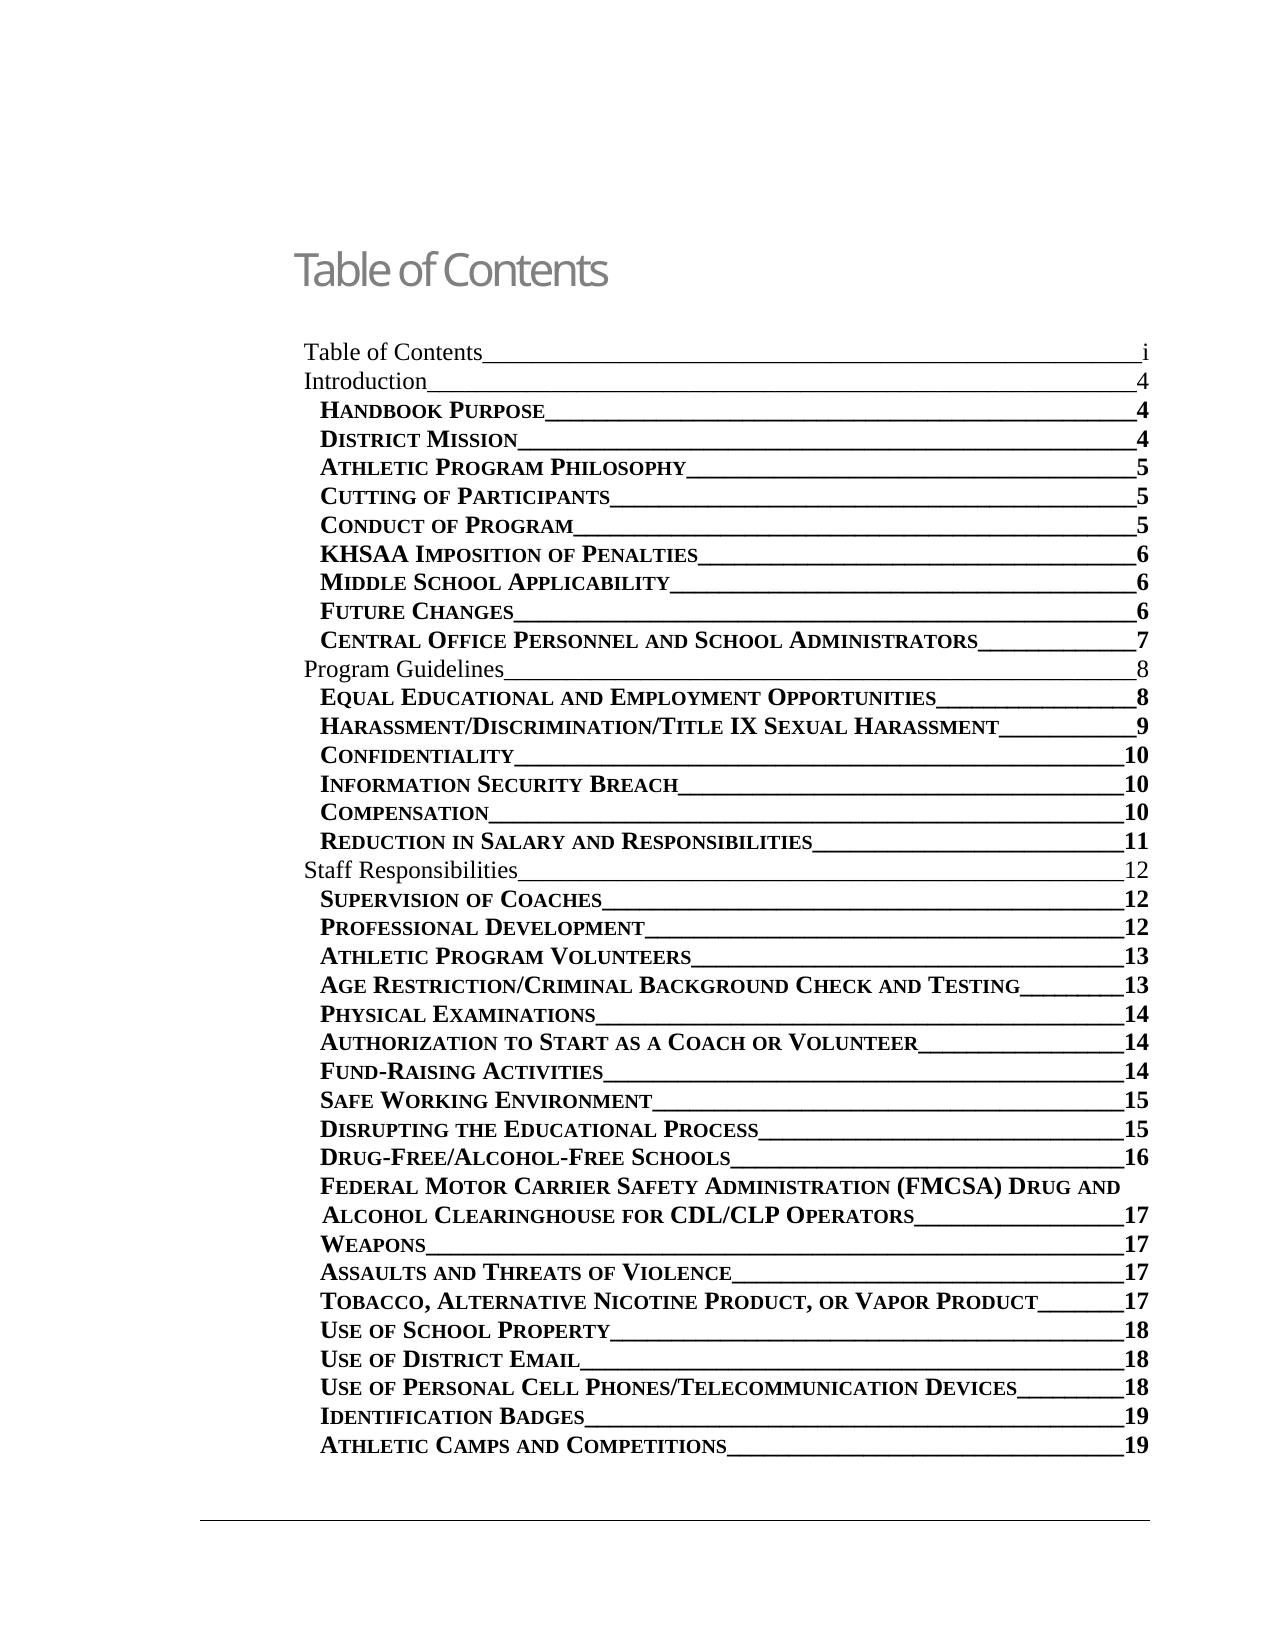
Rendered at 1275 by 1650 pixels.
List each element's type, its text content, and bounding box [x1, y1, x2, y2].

text Assaults and Threats of Violence 17 [320, 1257, 1150, 1286]
text Handbook Purpose 4 [320, 395, 1150, 424]
title Table of Contents [294, 237, 925, 300]
text Disrupting the Educational Process 15 [320, 1114, 1150, 1142]
text District Mission 4 [320, 424, 1150, 452]
text Fund-Raising Activities 14 [320, 1056, 1150, 1085]
text Supervision of Coaches 12 [320, 884, 1150, 912]
text Middle School Applicability 6 [320, 567, 1150, 596]
text Information Security Breach 10 [320, 769, 1150, 797]
text Physical Examinations 14 [320, 999, 1150, 1027]
text Cutting of Participants 5 [320, 481, 1150, 510]
text KHSAA Imposition of Penalties 6 [320, 539, 1150, 567]
text Table of Contents i [125, 337, 1150, 366]
text Equal Educational and Employment Opportunities 8 [320, 682, 1150, 711]
text Athletic Program Volunteers 13 [320, 941, 1150, 970]
text Confidentiality 10 [320, 740, 1150, 769]
text Compensation 10 [320, 797, 1150, 826]
text Conduct of Program 5 [320, 510, 1150, 539]
text Weapons 17 [320, 1229, 1150, 1257]
text Tobacco, Alternative Nicotine Product, or Vapor Product 17 [320, 1286, 1150, 1315]
text Authorization to Start as a Coach or Volunteer 14 [320, 1027, 1150, 1056]
text Staff Responsibilities 12 [125, 855, 1150, 884]
text Future Changes 6 [320, 596, 1150, 625]
text Program Guidelines 8 [125, 654, 1150, 682]
text Reduction in Salary and Responsibilities 11 [320, 826, 1150, 855]
text Drug-Free/Alcohol-Free Schools 16 [320, 1142, 1150, 1171]
text Identification Badges 19 [320, 1401, 1150, 1430]
text Central Office Personnel and School Administrators 7 [320, 625, 1150, 654]
text Safe Working Environment 15 [320, 1085, 1150, 1114]
text Harassment/Discrimination/Title IX Sexual Harassment 9 [320, 711, 1150, 740]
text Federal Motor Carrier Safety Administration (FMCSA) Drug and Alcohol Clearinghouse for CDL/CLP Operators 17 [320, 1171, 1150, 1229]
text Athletic Program Philosophy 5 [320, 452, 1150, 481]
text Use of Personal Cell Phones/Telecommunication Devices 18 [320, 1372, 1150, 1401]
text Age Restriction/Criminal Background Check and Testing 13 [320, 970, 1150, 999]
text Use of School Property 18 [320, 1315, 1150, 1344]
text Professional Development 12 [320, 912, 1150, 941]
text Use of District Email 18 [320, 1344, 1150, 1372]
text Introduction 4 [125, 366, 1150, 395]
text Athletic Camps and Competitions 19 [320, 1430, 1150, 1459]
